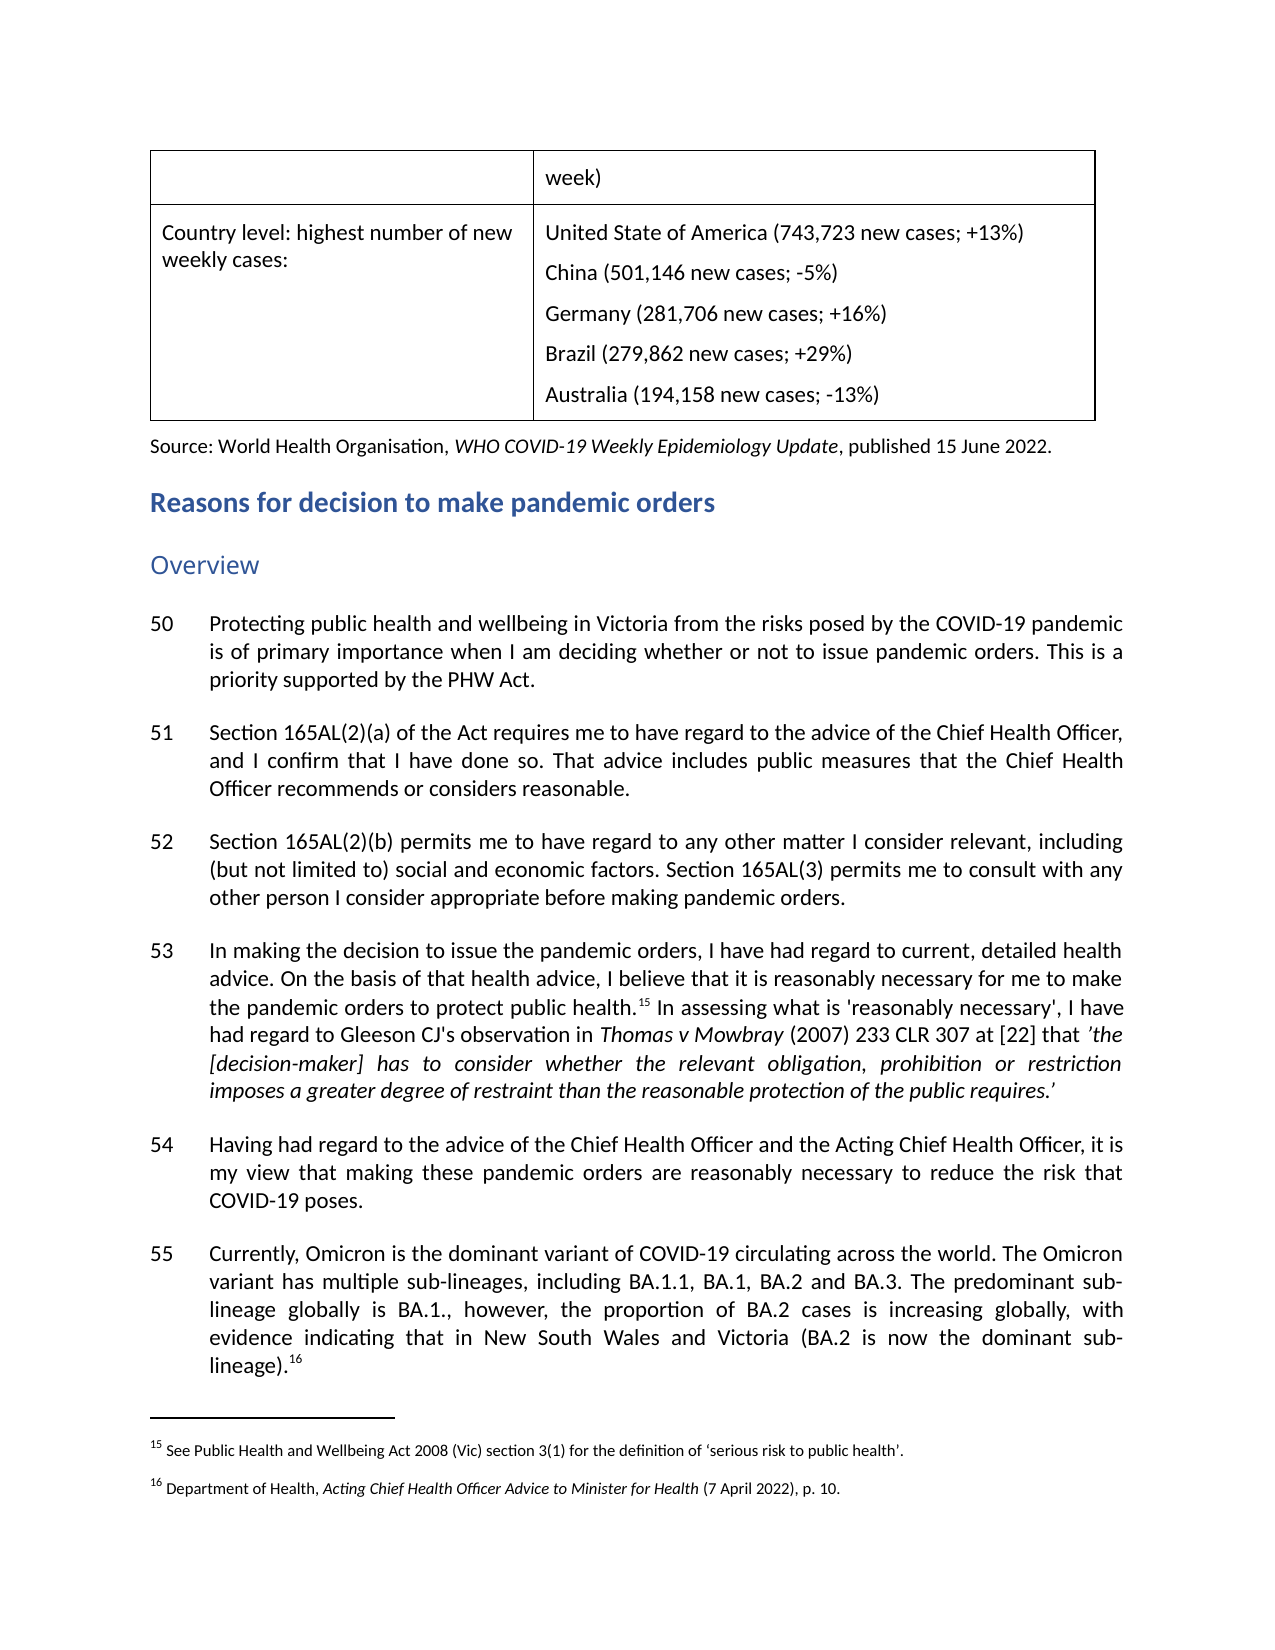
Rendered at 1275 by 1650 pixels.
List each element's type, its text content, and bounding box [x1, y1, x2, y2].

list Protecting public health and wellbeing in Victoria from the risks posed by the COVID-19 pandemic is of primary importance when I am deciding whether or not to issue pandemic orders. This is a priority supported by the PHW Act. [150, 609, 1125, 693]
table_cell United State of America (743,723 new cases; +13%) China (501,146 new cases; -5%) Germany (281,706 new cases; +16%) Brazil (279,862 new cases; +29%) Australia (194,158 new cases; -13%) [534, 205, 1094, 420]
subtitle Reasons for decision to make pandemic orders [150, 484, 1125, 520]
list Section 165AL(2)(a) of the Act requires me to have regard to the advice of the Chief Health Officer, and I confirm that I have done so. That advice includes public measures that the Chief Health Officer recommends or considers reasonable. [150, 718, 1125, 802]
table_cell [534, 151, 1094, 204]
list In making the decision to issue the pandemic orders, I have had regard to current, detailed health advice. On the basis of that health advice, I believe that it is reasonably necessary for me to make the pandemic orders to protect public health. In assessing what is 'reasonably necessary', I have had regard to Gleeson CJ's observation in Thomas v Mowbray (2007) 233 CLR 307 at [22] that ’the [decision-maker] has to consider whether the relevant obligation, prohibition or restriction imposes a greater degree of restraint than the reasonable protection of the public requires.’ [150, 937, 1125, 1105]
list Having had regard to the advice of the Chief Health Officer and the Acting Chief Health Officer, it is my view that making these pandemic orders are reasonably necessary to reduce the risk that COVID-19 poses. [150, 1130, 1125, 1214]
table_cell Country level: highest number of new weekly cases: [151, 205, 533, 420]
list Section 165AL(2)(b) permits me to have regard to any other matter I consider relevant, including (but not limited to) social and economic factors. Section 165AL(3) permits me to consult with any other person I consider appropriate before making pandemic orders. [150, 827, 1125, 912]
subtitle Overview [150, 548, 1125, 582]
list Currently, Omicron is the dominant variant of COVID-19 circulating across the world. The Omicron variant has multiple sub-lineages, including BA.1.1, BA.1, BA.2 and BA.3. The predominant sub-lineage globally is BA.1., however, the proportion of BA.2 cases is increasing globally, with evidence indicating that in New South Wales and Victoria (BA.2 is now the dominant sub-lineage). [150, 1239, 1125, 1379]
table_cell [151, 151, 533, 204]
text Source: World Health Organisation, WHO COVID-19 Weekly Epidemiology Update, published 15 June 2022. [150, 434, 1125, 459]
